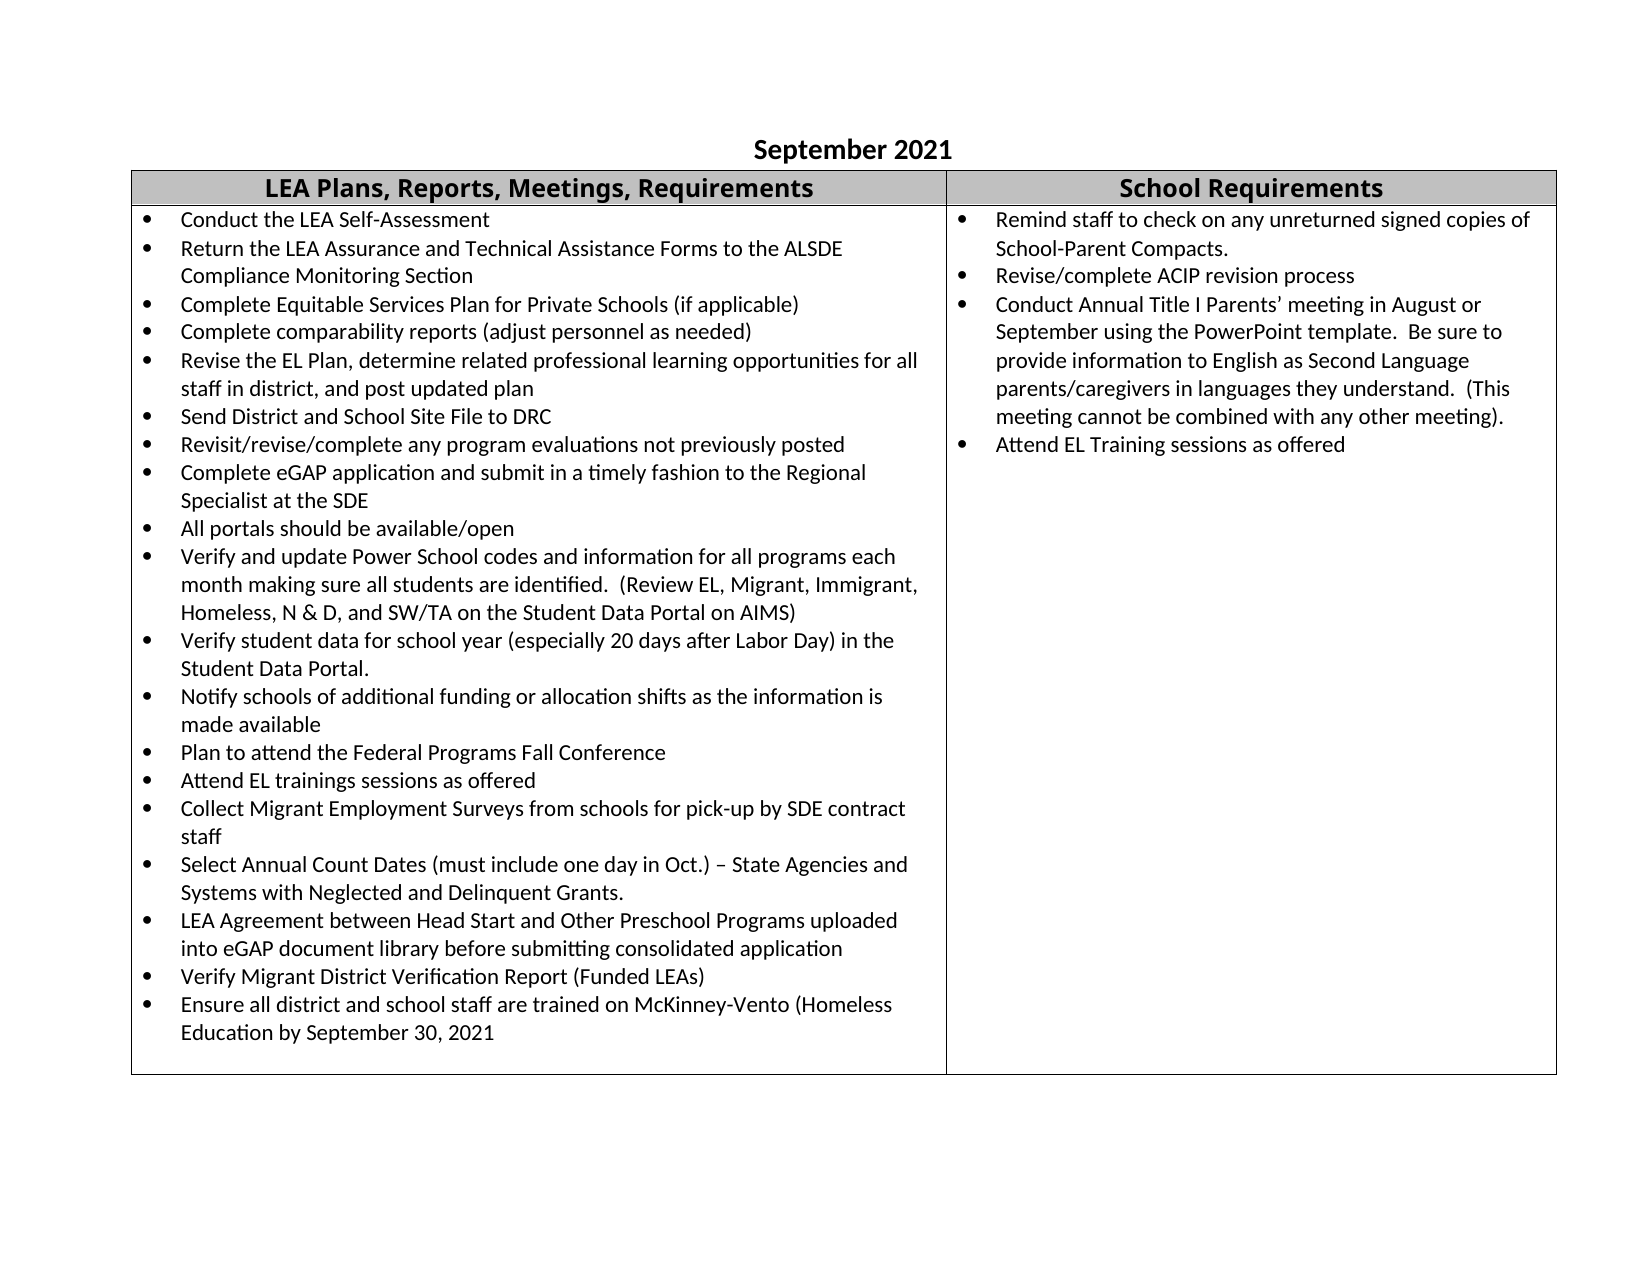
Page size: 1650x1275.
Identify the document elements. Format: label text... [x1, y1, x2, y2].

table_header LEA Plans, Reports, Meetings, Requirements [132, 171, 946, 204]
table_cell Remind staff to check on any unreturned signed copies of School-Parent Compacts. Revise/complete ACIP revision process Conduct Annual Title I Parents’ meeting in August or September using the PowerPoint template. Be sure to provide information to English as Second Language parents/caregivers in languages they understand. (This meeting cannot be combined with any other meeting). Attend EL Training sessions as offered [947, 206, 1556, 1074]
table_header School Requirements [947, 171, 1556, 204]
table_cell Conduct the LEA Self-Assessment Return the LEA Assurance and Technical Assistance Forms to the ALSDE Compliance Monitoring Section Complete Equitable Services Plan for Private Schools (if applicable) Complete comparability reports (adjust personnel as needed) Revise the EL Plan, determine related professional learning opportunities for all staff in district, and post updated plan Send District and School Site File to DRC Revisit/revise/complete any program evaluations not previously posted Complete eGAP application and submit in a timely fashion to the Regional Specialist at the SDE All portals should be available/open Verify and update Power School codes and information for all programs each month making sure all students are identified. (Review EL, Migrant, Immigrant, Homeless, N & D, and SW/TA on the Student Data Portal on AIMS) Verify student data for school year (especially 20 days after Labor Day) in the Student Data Portal. Notify schools of additional funding or allocation shifts as the information is made available Plan to attend the Federal Programs Fall Conference Attend EL trainings sessions as offered Collect Migrant Employment Surveys from schools for pick-up by SDE contract staff Select Annual Count Dates (must include one day in Oct.) – State Agencies and Systems with Neglected and Delinquent Grants. LEA Agreement between Head Start and Other Preschool Programs uploaded into eGAP document library before submitting consolidated application Verify Migrant District Verification Report (Funded LEAs) Ensure all district and school staff are trained on McKinney-Vento (Homeless Education by September 30, 2021 [132, 206, 946, 1074]
text September 2021 [131, 131, 1575, 167]
